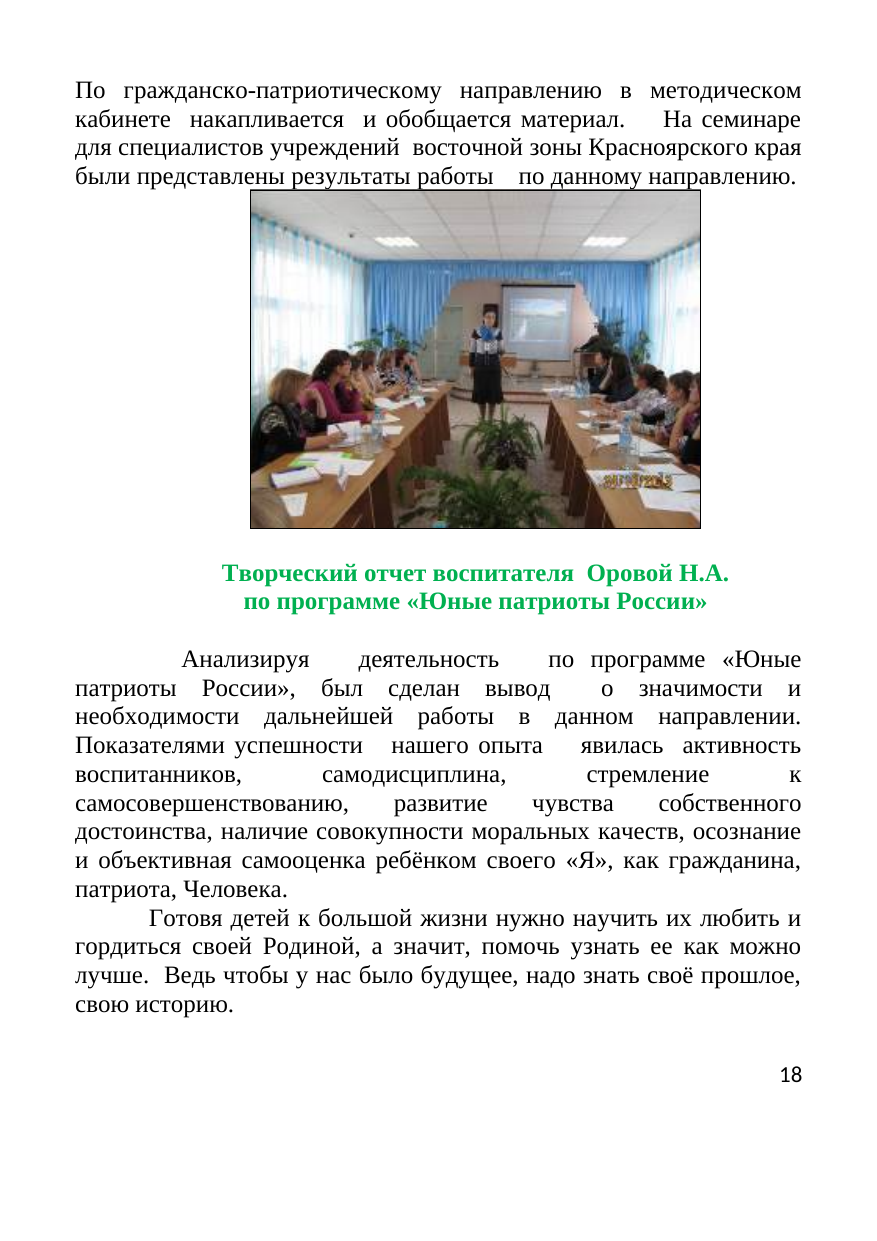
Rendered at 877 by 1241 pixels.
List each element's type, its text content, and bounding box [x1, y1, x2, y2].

text По гражданско-патриотическому направлению в методическом кабинете накапливается и обобщается материал. На семинаре для специалистов учреждений восточной зоны Красноярского края были представлены результаты работы по данному направлению. [75, 75, 802, 190]
text Готовя детей к большой жизни нужно научить их любить и гордиться своей Родиной, а значит, помочь узнать ее как можно лучше. Ведь чтобы у нас было будущее, надо знать своё прошлое, свою историю. [75, 903, 802, 1018]
text Творческий отчет воспитателя Оровой Н.А. [75, 558, 802, 586]
picture [251, 191, 700, 528]
text по программе «Юные патриоты России» [75, 586, 802, 615]
text Анализируя деятельность по программе «Юные патриоты России», был сделан вывод о значимости и необходимости дальнейшей работы в данном направлении. Показателями успешности нашего опыта явилась активность воспитанников, самодисциплина, стремление к самосовершенствованию, развитие чувства собственного достоинства, наличие совокупности моральных качеств, осознание и объективная самооценка ребёнком своего «Я», как гражданина, патриота, Человека. [75, 644, 802, 903]
